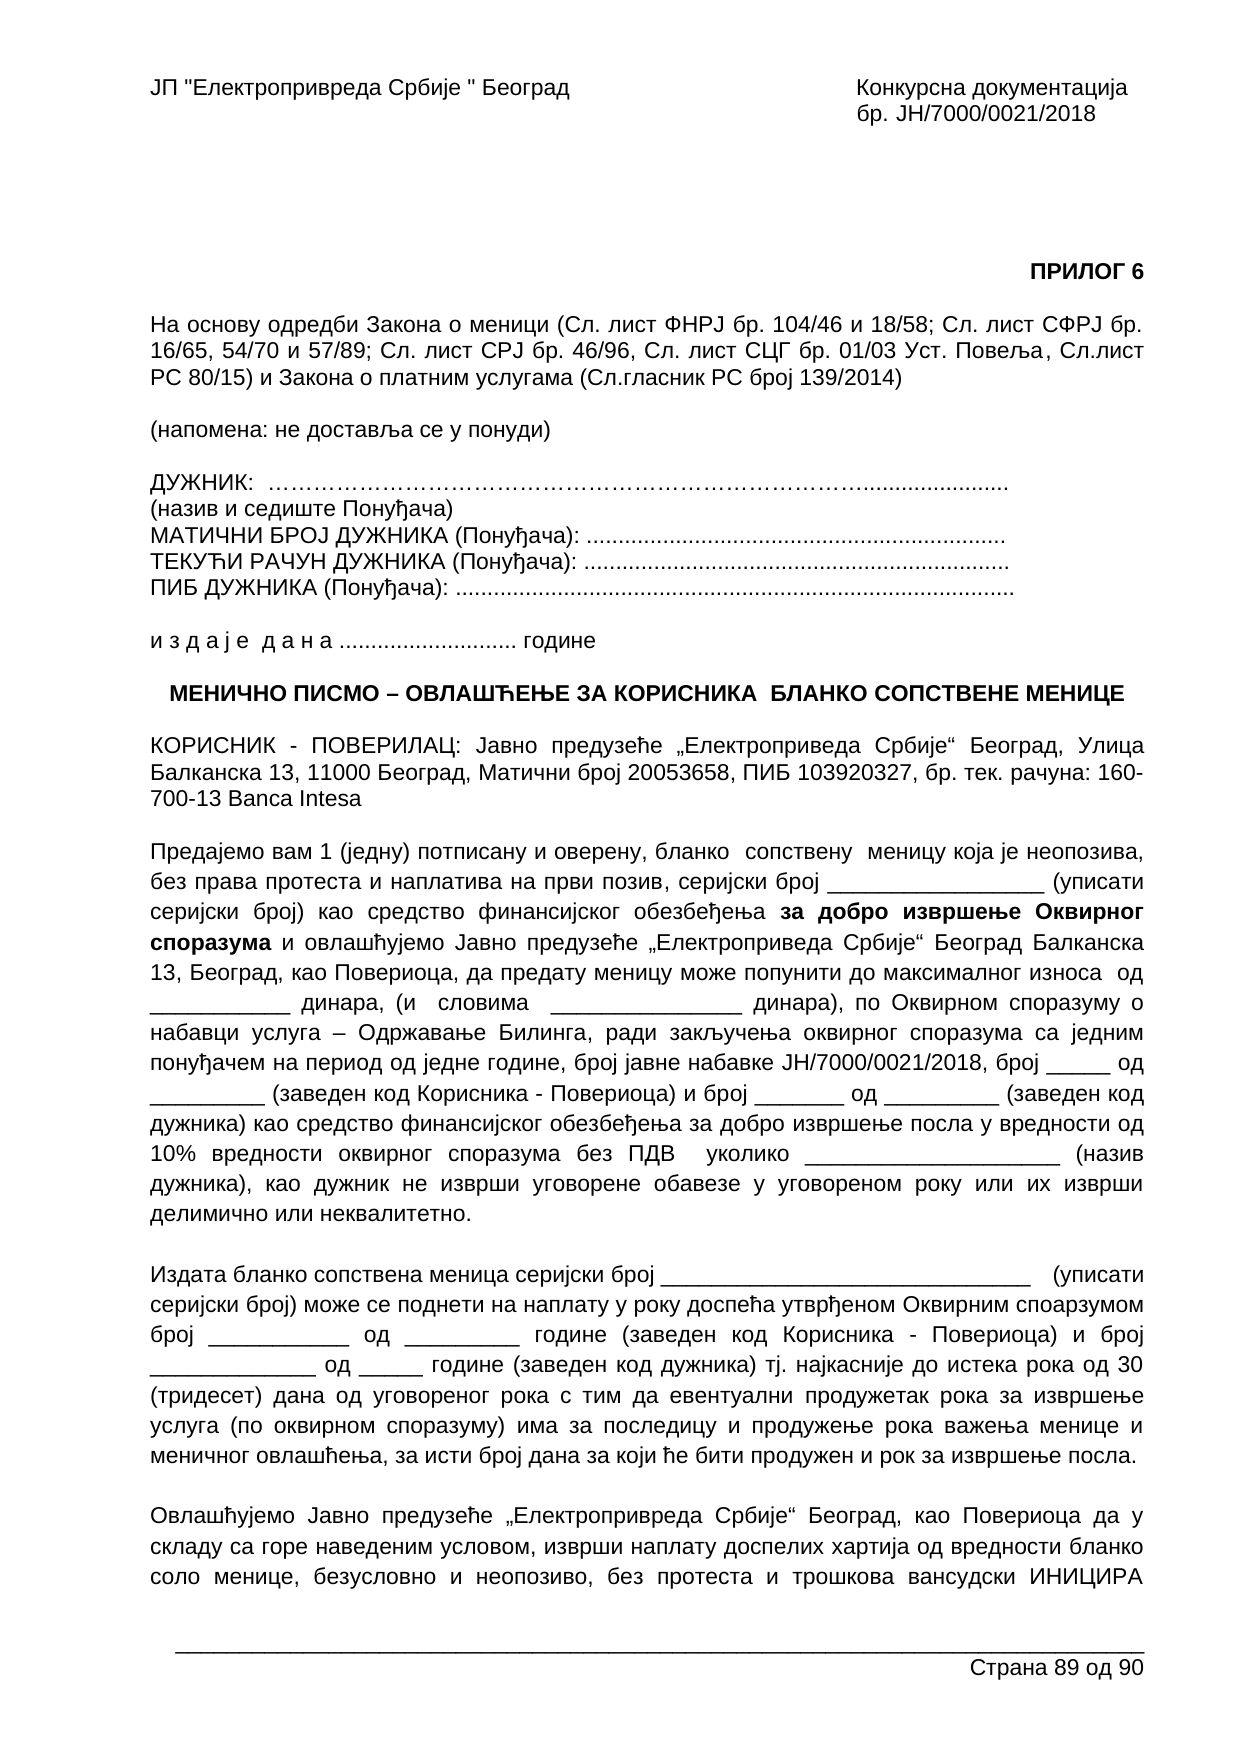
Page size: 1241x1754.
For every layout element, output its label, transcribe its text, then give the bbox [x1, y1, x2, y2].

text (напомена: не доставља се у понуди) [150, 416, 1144, 442]
text ПИБ ДУЖНИКА (Понуђача): ........................................................................................ [150, 574, 1144, 601]
text ДУЖНИК: ……………………………………………………………………....................... [150, 469, 1144, 495]
text Издата бланко сопствена меница серијски број _____________________________ (уписати серијски број) може се поднети на наплату у року доспећа утврђеном Оквирним споарзумом број ___________ од _________ године (заведен код Корисника - Повериоца) и број _____________ од _____ године (заведен код дужника) тј. најкасније до истека рока од 30 (тридесет) дана од уговореног рока с тим да евентуални продужетак рока за извршење услуга (по оквирном споразуму) има за последицу и продужење рока важења менице и меничног овлашћења, за исти број дана за који ће бити продужен и рок за извршење посла. [150, 1261, 1144, 1468]
text Предајемо вам 1 (једну) потписану и оверену, бланко сопствену меницу која је неопозива, без права протеста и наплатива на први позив, серијски број _________________ (уписати серијски број) као средство финансијског обезбеђења за добро извршење Оквирног споразума и овлашћујемо Јавно предузеће „Електроприведа Србије“ Београд Балканска 13, Београд, као Повериоца, да предату меницу може попунити до максималног износа од ___________ динара, (и словима _______________ динара), по Оквирном споразуму о набавци услуга – Одржавање Билинга, ради закључења оквирног споразума са једним понуђачем на период од једне године, број јавне набавке JН/7000/0021/2018, број _____ од _________ (заведен код Корисника - Повериоца) и број _______ од _________ (заведен код дужника) као средство финансијског обезбеђења за добро извршење посла у вредности од 10% вредности оквирног споразума без ПДВ уколико ____________________ (назив дужника), као дужник не изврши уговорене обавезе у уговореном року или их изврши делимично или неквалитетно. [150, 838, 1144, 1227]
text и з д а ј е д а н а ............................ године [150, 627, 1144, 653]
text МЕНИЧНО ПИСМО – ОВЛАШЋЕЊЕ ЗА КОРИСНИКА БЛАНКО СОПСТВЕНЕ МЕНИЦЕ [150, 680, 1144, 706]
text ТЕКУЋИ РАЧУН ДУЖНИКА (Понуђача): ................................................................... [150, 548, 1144, 574]
text МАТИЧНИ БРОЈ ДУЖНИКА (Понуђача): .................................................................. [150, 522, 1144, 548]
text КОРИСНИК - ПОВЕРИЛАЦ: Јавно предузеће „Електроприведа Србије“ Београд, Улица Балканска 13, 11000 Београд, Матични број 20053658, ПИБ 103920327, бр. тек. рачуна: 160-700-13 Banca Intesa [150, 732, 1144, 811]
text (назив и седиште Понуђача) [150, 495, 1144, 522]
text Нa oснoву oдрeдби Зaкoнa o мeници (Сл. лист ФНРJ бр. 104/46 и 18/58; Сл. лист СФРJ бр. 16/65, 54/70 и 57/89; Сл. лист СРJ бр. 46/96, Сл. лист СЦГ бр. 01/03 Уст. Повеља, Сл.лист РС 80/15) и Зaкoнa o платним услугама (Сл.гласник РС број 139/2014) [150, 311, 1144, 390]
text ПРИЛОГ 6 [150, 258, 1144, 284]
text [150, 1502, 1144, 1589]
